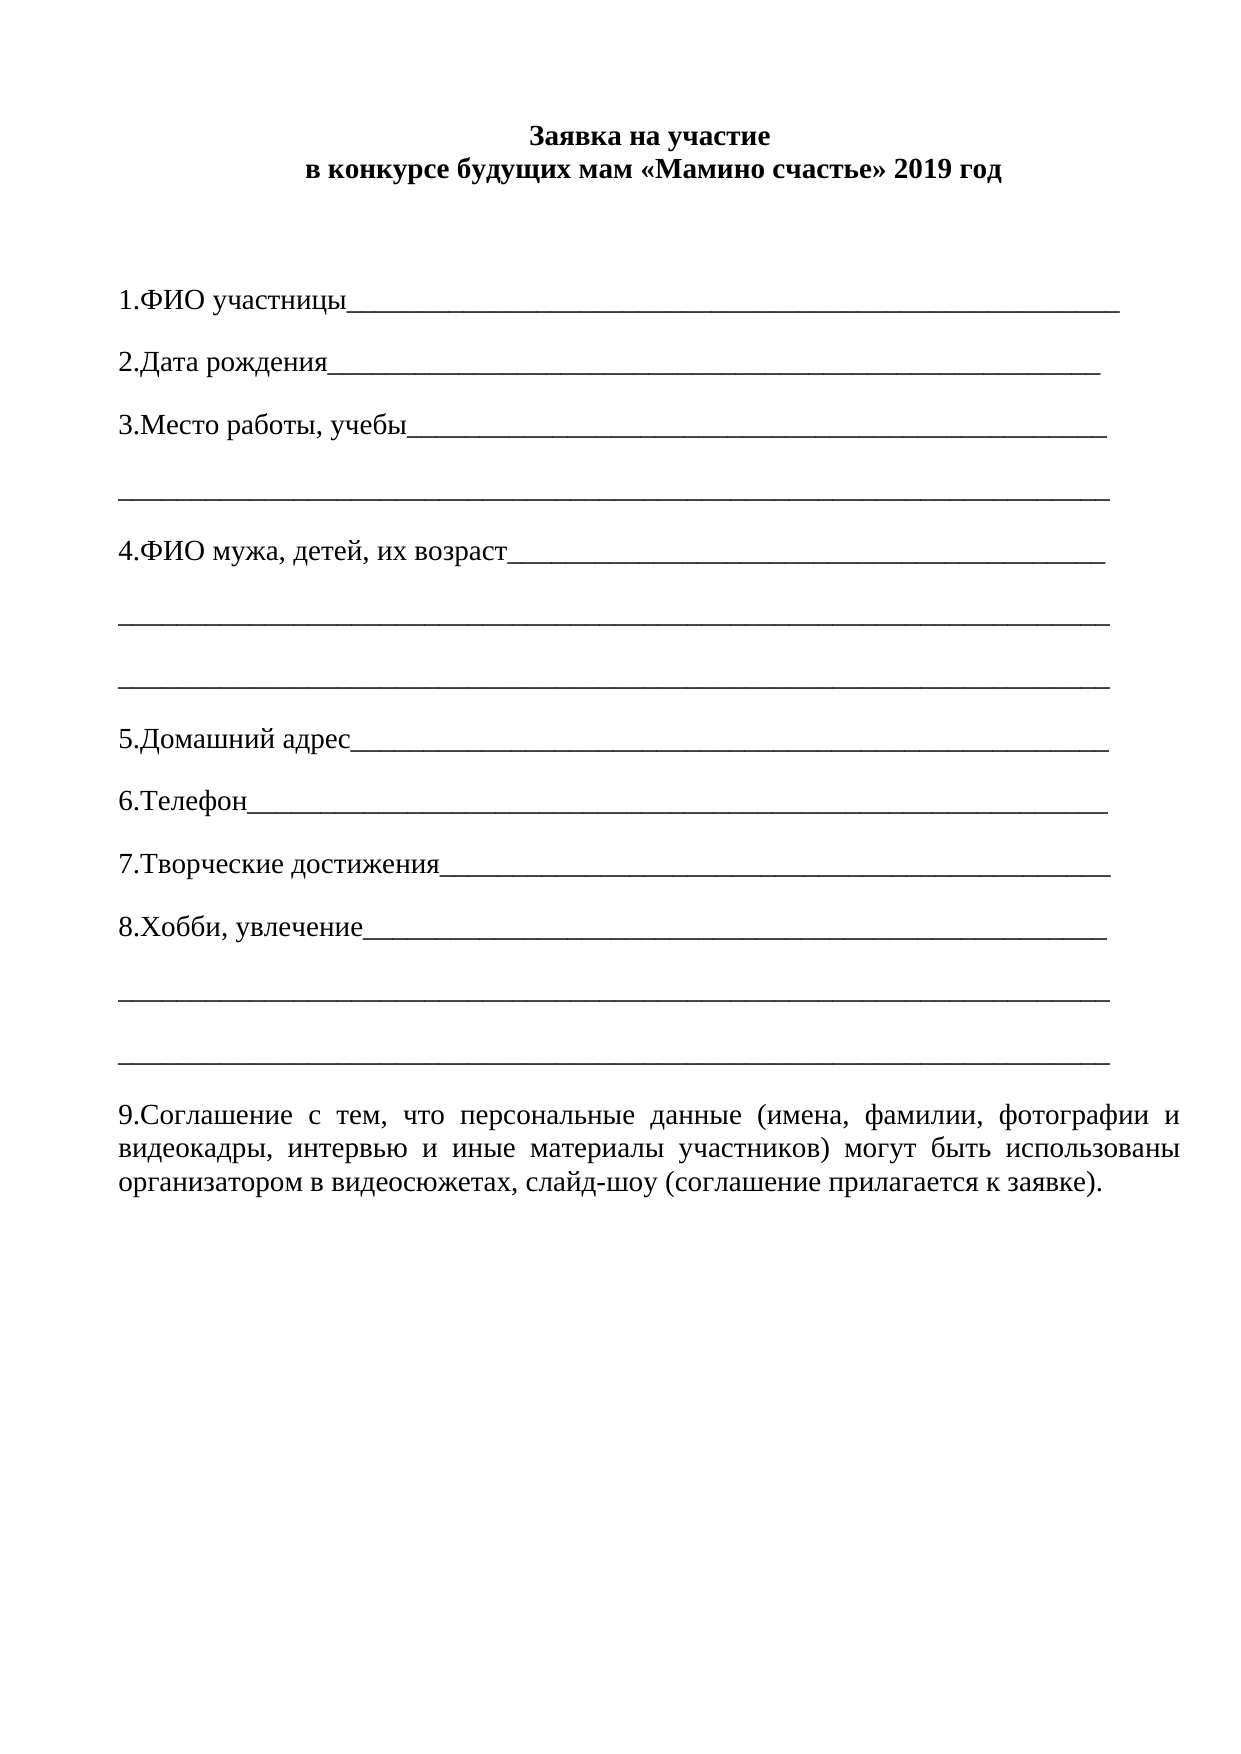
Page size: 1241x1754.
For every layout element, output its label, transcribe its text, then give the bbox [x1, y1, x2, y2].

text в конкурсе будущих мам «Мамино счастье» 2019 год [118, 152, 1181, 185]
text 2.Дата рождения_____________________________________________________ [118, 344, 1181, 378]
text 3.Место работы, учебы________________________________________________ [118, 407, 1181, 441]
text Заявка на участие [118, 118, 1181, 152]
text ____________________________________________________________________ [118, 1034, 1181, 1068]
text 5.Домашний адрес____________________________________________________ [118, 721, 1181, 754]
text ____________________________________________________________________ [118, 972, 1181, 1005]
text 6.Телефон___________________________________________________________ [118, 783, 1181, 817]
text ____________________________________________________________________ [118, 595, 1181, 629]
text 4.ФИО мужа, детей, их возраст_________________________________________ [118, 533, 1181, 566]
text ____________________________________________________________________ [118, 658, 1181, 692]
list 9.Соглашение с тем, что персональные данные (имена, фамилии, фотографии и видеокадры, интервью и иные материалы участников) могут быть использованы организатором в видеосюжетах, слайд-шоу (соглашение прилагается к заявке). [118, 1097, 1181, 1198]
text ____________________________________________________________________ [118, 470, 1181, 503]
text 8.Хобби, увлечение___________________________________________________ [118, 909, 1181, 942]
text 7.Творческие достижения______________________________________________ [118, 846, 1181, 880]
text 1.ФИО участницы_____________________________________________________ [118, 282, 1181, 315]
